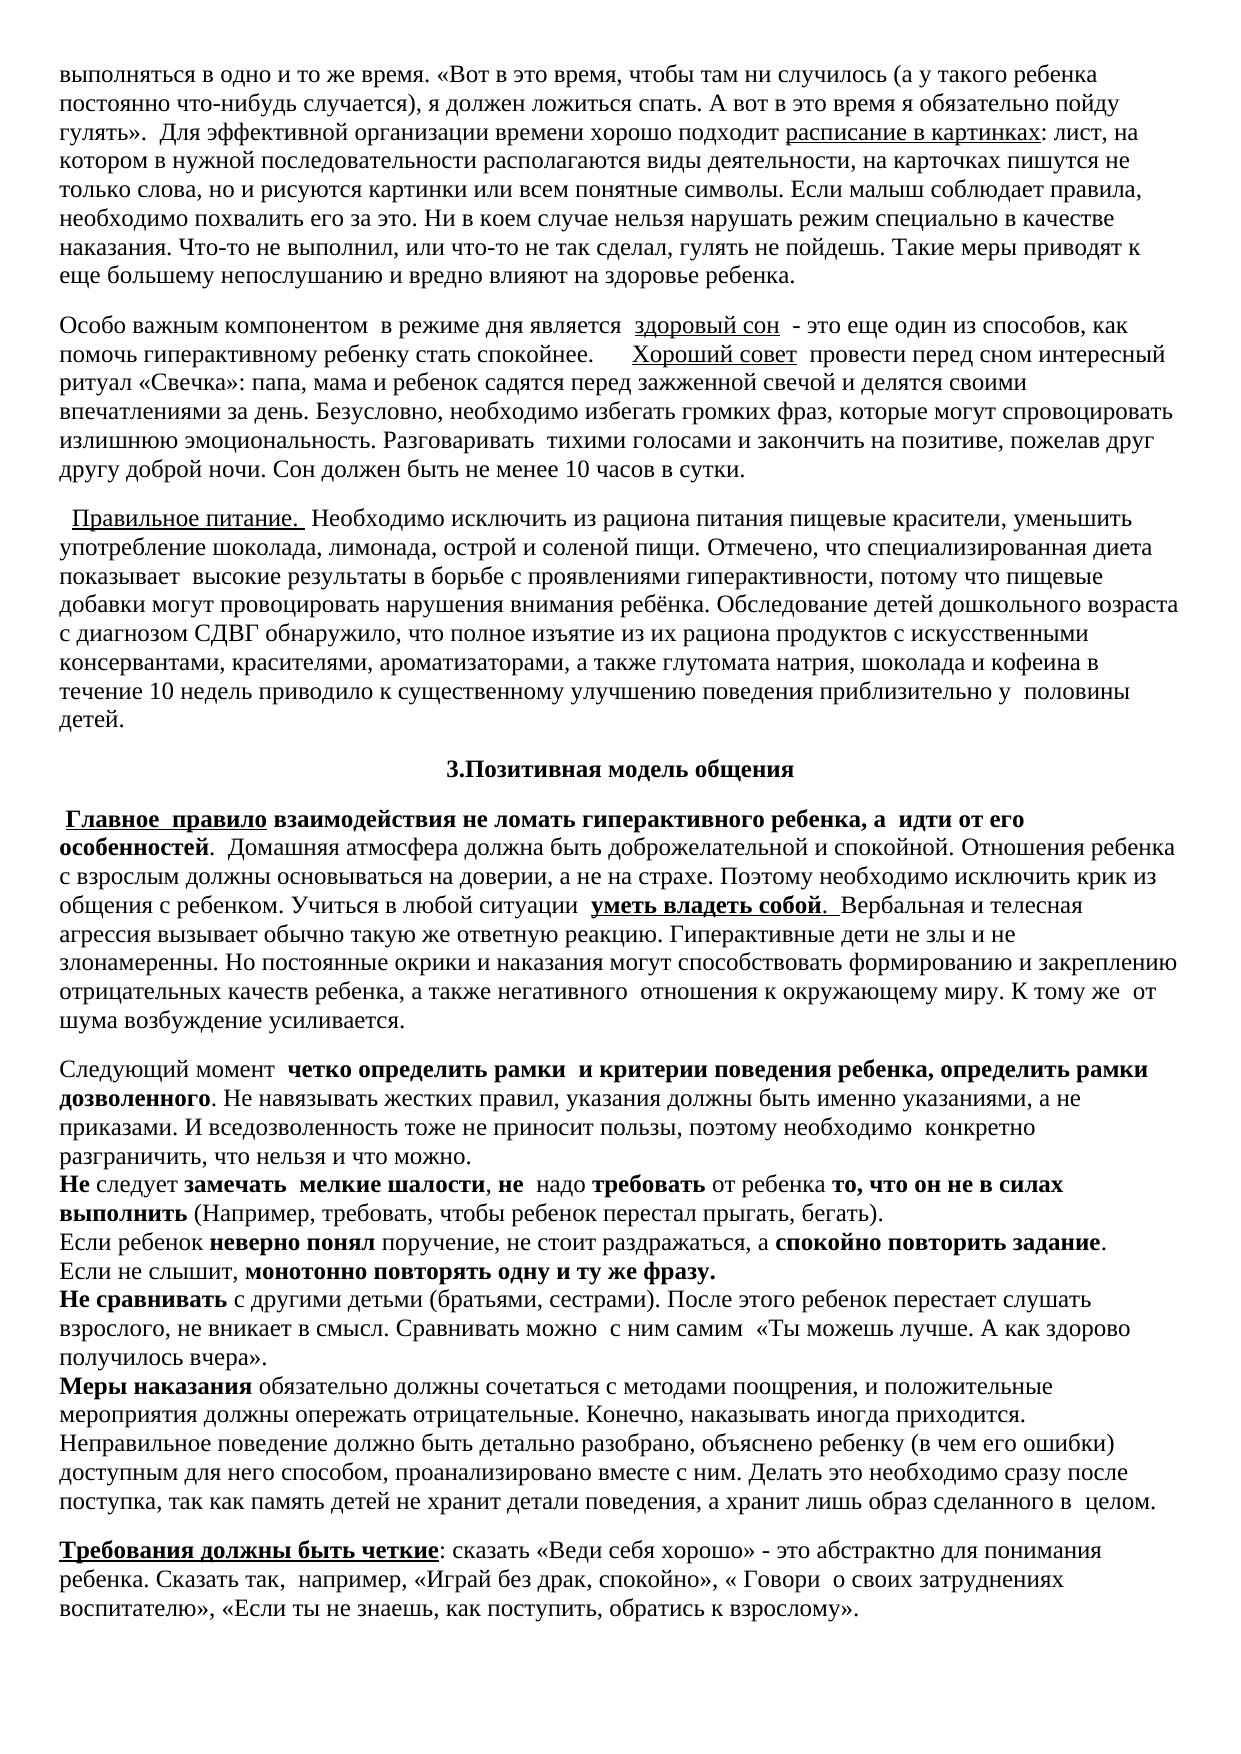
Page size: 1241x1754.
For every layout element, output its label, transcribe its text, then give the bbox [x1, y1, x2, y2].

text Правильное питание. Необходимо исключить из рациона питания пищевые красители, уменьшить употребление шоколада, лимонада, острой и соленой пищи. Отмечено, что специализированная диета показывает высокие результаты в борьбе с проявлениями гиперактивности, потому что пищевые добавки могут провоцировать нарушения внимания ребёнка. Обследование детей дошкольного возраста с диагнозом СДВГ обнаружило, что полное изъятие из их рациона продуктов с искусственными консервантами, красителями, ароматизаторами, а также глутомата натрия, шоколада и кофеина в течение 10 недель приводило к существенному улучшению поведения приблизительно у половины детей. [59, 503, 1181, 733]
text Особо важным компонентом в режиме дня является здоровый сон - это еще один из способов, как помочь гиперактивному ребенку стать спокойнее. Хороший совет провести перед сном интересный ритуал «Свечка»: папа, мама и ребенок садятся перед зажженной свечой и делятся своими впечатлениями за день. Безусловно, необходимо избегать громких фраз, которые могут спровоцировать излишнюю эмоциональность. Разговаривать тихими голосами и закончить на позитиве, пожелав друг другу доброй ночи. Сон должен быть не менее 10 часов в сутки. [59, 310, 1181, 482]
text Главное правило взаимодействия не ломать гиперактивного ребенка, а идти от его особенностей. Домашняя атмосфера должна быть доброжелательной и спокойной. Отношения ребенка с взрослым должны основываться на доверии, а не на страхе. Поэтому необходимо исключить крик из общения с ребенком. Учиться в любой ситуации уметь владеть собой. Вербальная и телесная агрессия вызывает обычно такую же ответную реакцию. Гиперактивные дети не злы и не злонамеренны. Но постоянные окрики и наказания могут способствовать формированию и закреплению отрицательных качеств ребенка, а также негативного отношения к окружающему миру. К тому же от шума возбуждение усиливается. [59, 804, 1181, 1034]
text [59, 59, 1181, 289]
text Требования должны быть четкие: сказать «Веди себя хорошо» - это абстрактно для понимания ребенка. Сказать так, например, «Играй без драк, спокойно», « Говори о своих затруднениях воспитателю», «Если ты не знаешь, как поступить, обратись к взрослому». [59, 1535, 1181, 1622]
text Следующий момент четко определить рамки и критерии поведения ребенка, определить рамки дозволенного. Не навязывать жестких правил, указания должны быть именно указаниями, а не приказами. И вседозволенность тоже не приносит пользы, поэтому необходимо конкретно разграничить, что нельзя и что можно. Не следует замечать мелкие шалости, не надо требовать от ребенка то, что он не в силах выполнить (Например, требовать, чтобы ребенок перестал прыгать, бегать). Если ребенок неверно понял поручение, не стоит раздражаться, а спокойно повторить задание. Если не слышит, монотонно повторять одну и ту же фразу. Не сравнивать с другими детьми (братьями, сестрами). После этого ребенок перестает слушать взрослого, не вникает в смысл. Сравнивать можно с ним самим «Ты можешь лучше. А как здорово получилось вчера». Меры наказания обязательно должны сочетаться с методами поощрения, и положительные мероприятия должны опережать отрицательные. Конечно, наказывать иногда приходится. Неправильное поведение должно быть детально разобрано, объяснено ребенку (в чем его ошибки) доступным для него способом, проанализировано вместе с ним. Делать это необходимо сразу после поступка, так как память детей не хранит детали поведения, а хранит лишь образ сделанного в целом. [59, 1054, 1181, 1514]
text 3.Позитивная модель общения [59, 754, 1181, 783]
